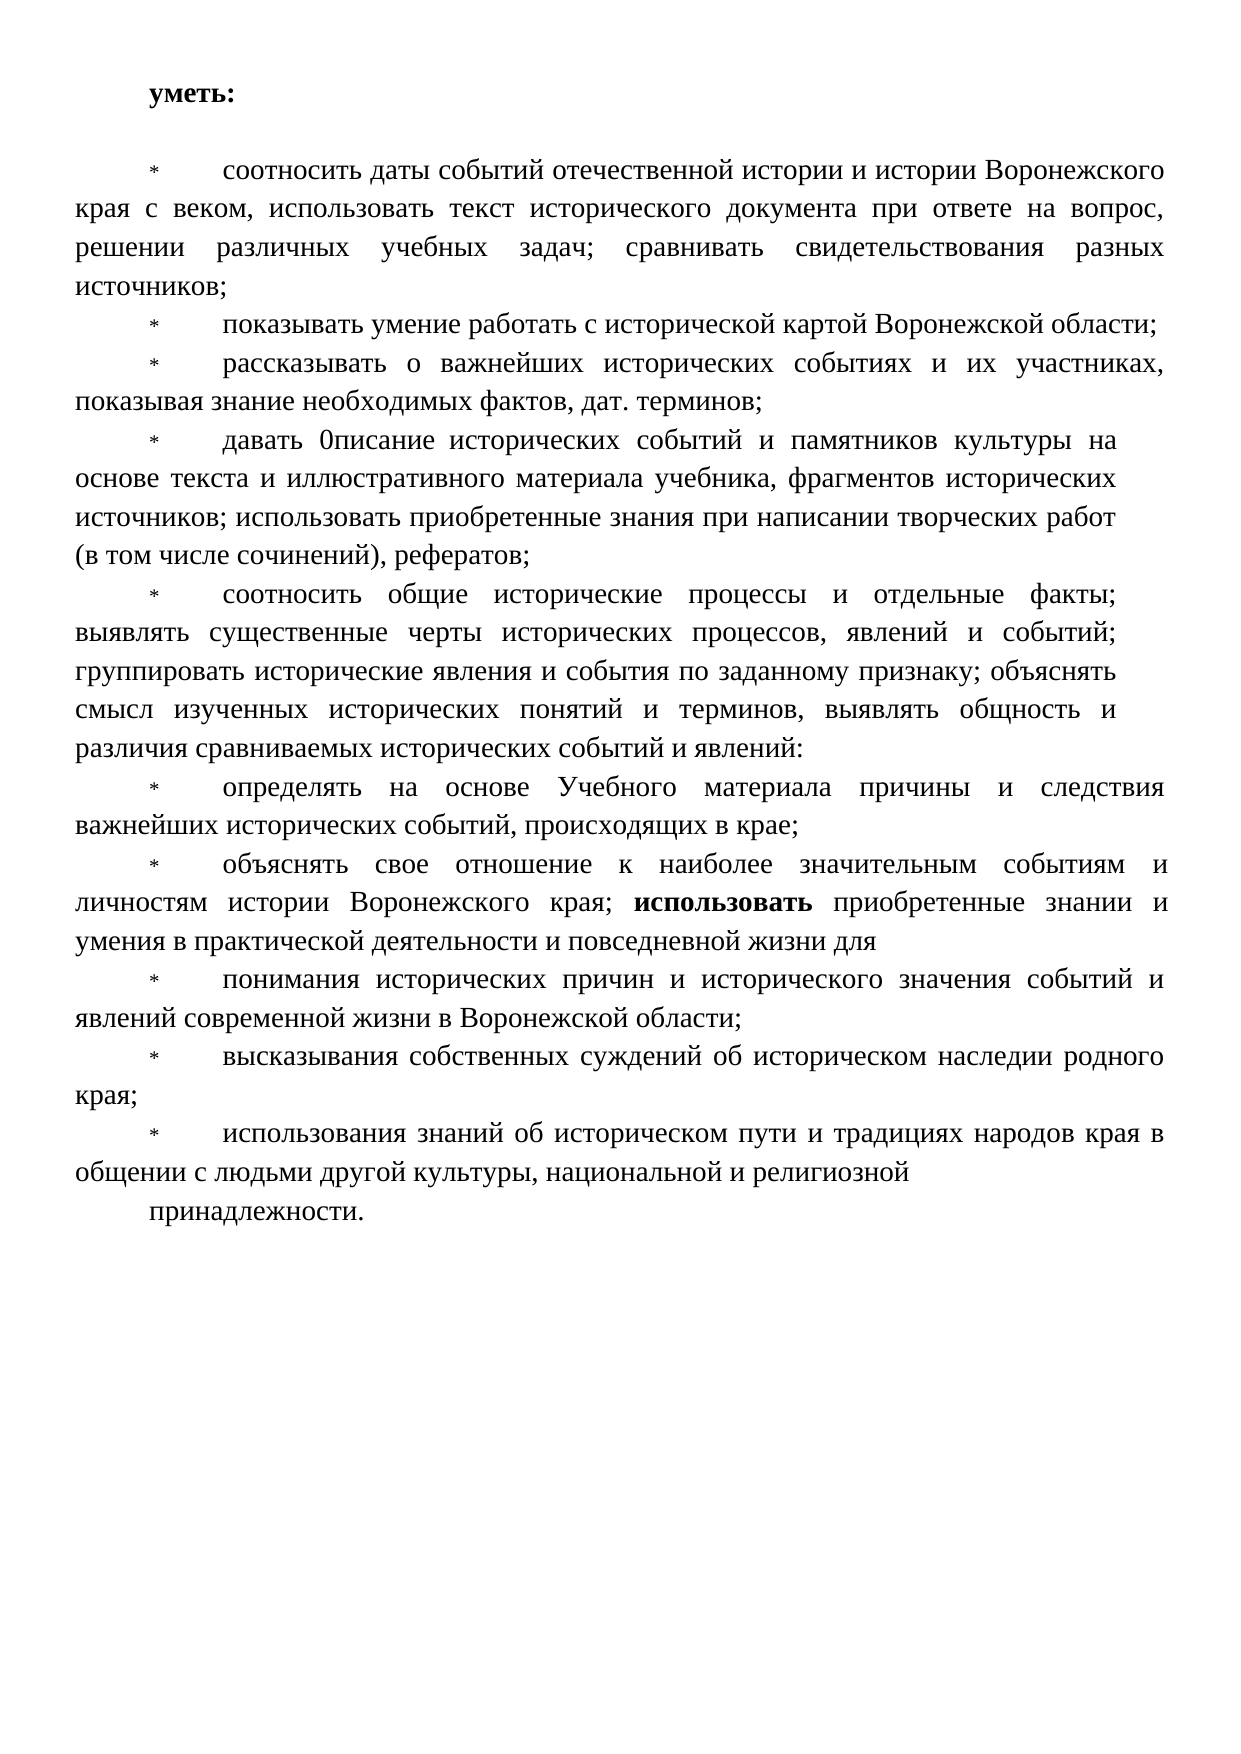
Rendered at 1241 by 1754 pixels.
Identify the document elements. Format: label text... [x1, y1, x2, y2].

list объяснять свое отношение к наиболее значительным событиям и личностям истории Воронежского края; использовать приобретенные знании и умения в практической деятельности и повседневной жизни для [75, 846, 1168, 956]
list высказывания собственных суждений об историческом наследии родного края; [75, 1038, 1165, 1111]
list использования знаний об историческом пути и традициях народов края в общении с людьми другой культуры, национальной и религиозной [75, 1116, 1165, 1188]
list соотносить общие исторические процессы и отдельные факты; выявлять существенные черты исторических процессов, явлений и событий; группировать исторические явления и события по заданному признаку; объяснять смысл изученных исторических понятий и терминов, выявлять общность и различия сравниваемых исторических событий и явлений: [75, 576, 1117, 764]
list показывать умение работать с исторической картой Воронежской области; [75, 306, 1165, 340]
text принадлежности. [75, 1193, 1165, 1226]
list соотносить даты событий отечественной истории и истории Воронежского края с веком, использовать текст исторического документа при ответе на вопрос, решении различных учебных задач; сравнивать свидетельствования разных источников; [75, 152, 1165, 301]
list уметь: [149, 75, 1165, 108]
list рассказывать о важнейших исторических событиях и их участниках, показывая знание необходимых фактов, дат. терминов; [75, 345, 1165, 417]
list давать 0писание исторических событий и памятников культуры на основе текста и иллюстративного материала учебника, фрагментов исторических источников; использовать приобретенные знания при написании творческих работ (в том числе сочинений), рефератов; [75, 422, 1117, 571]
list понимания исторических причин и исторического значения событий и явлений современной жизни в Воронежской области; [75, 961, 1165, 1033]
list определять на основе Учебного материала причины и следствия важнейших исторических событий, происходящих в крае; [75, 769, 1165, 841]
